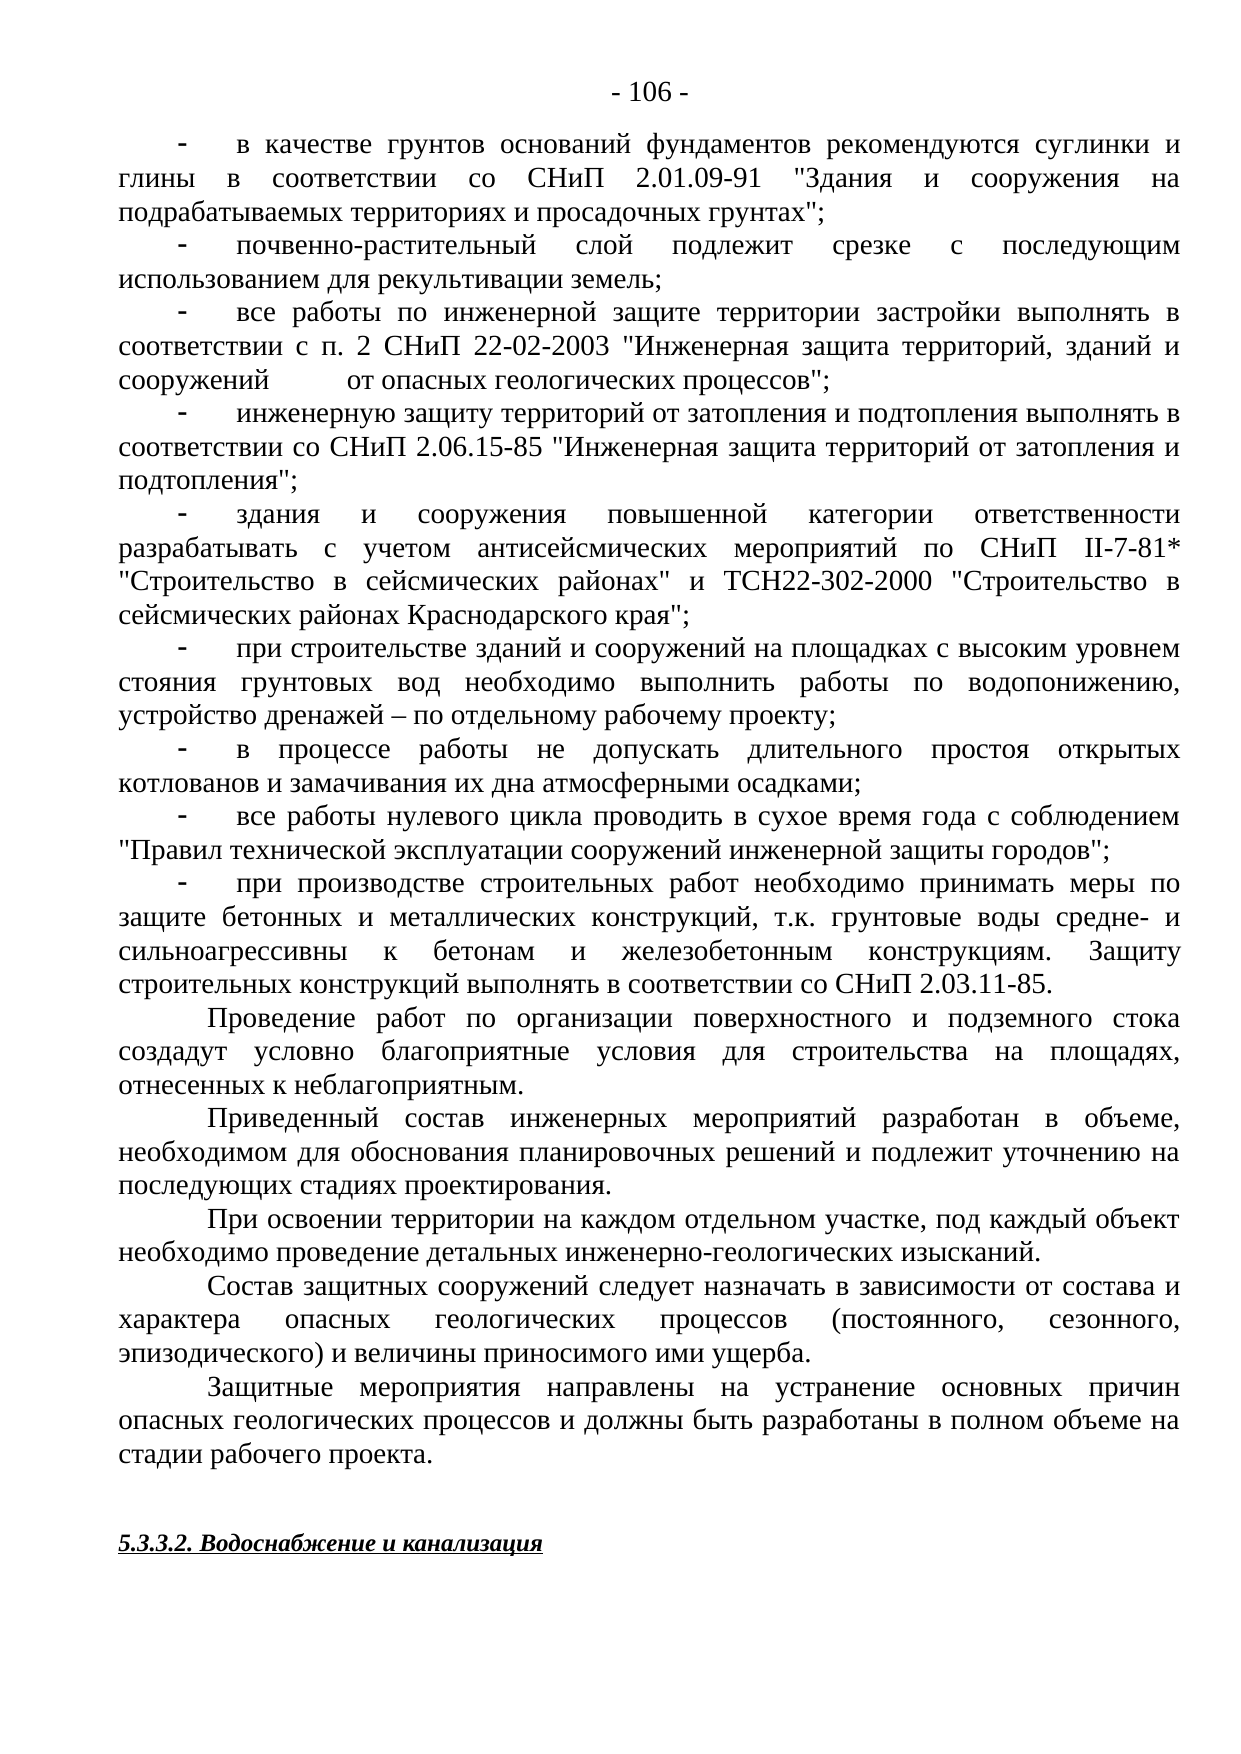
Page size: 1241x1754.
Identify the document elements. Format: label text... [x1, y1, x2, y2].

text Приведенный состав инженерных мероприятий разработан в объеме, необходимом для обоснования планировочных решений и подлежит уточнению на последующих стадиях проектирования. [118, 1100, 1181, 1201]
text Состав защитных сооружений следует назначать в зависимости от состава и характера опасных геологических процессов (постоянного, сезонного, эпизодического) и величины приносимого ими ущерба. [118, 1268, 1181, 1369]
list все работы по инженерной защите территории застройки выполнять в соответствии с п. 2 СНиП 22-02-2003 "Инженерная защита территорий, зданий и сооружений от опасных геологических процессов"; [118, 294, 1181, 395]
list в качестве грунтов оснований фундаментов рекомендуются суглинки и глины в соответствии со СНиП 2.01.09-91 "Здания и сооружения на подрабатываемых территориях и просадочных грунтах"; [118, 127, 1181, 227]
text При освоении территории на каждом отдельном участке, под каждый объект необходимо проведение детальных инженерно-геологических изысканий. [118, 1201, 1181, 1268]
list при строительстве зданий и сооружений на площадках с высоким уровнем стояния грунтовых вод необходимо выполнить работы по водопонижению, устройство дренажей – по отдельному рабочему проекту; [118, 630, 1181, 731]
list инженерную защиту территорий от затопления и подтопления выполнять в соответствии со СНиП 2.06.15-85 "Инженерная защита территорий от затопления и подтопления"; [118, 395, 1181, 496]
list здания и сооружения повышенной категории ответственности разрабатывать с учетом антисейсмических мероприятий по СНиП II-7-81* "Строительство в сейсмических районах" и ТСН22-302-2000 "Строительство в сейсмических районах Краснодарского края"; [118, 496, 1181, 630]
subtitle 5.3.3.2. Водоснабжение и канализация [118, 1528, 1181, 1557]
list почвенно-растительный слой подлежит срезке с последующим использованием для рекультивации земель; [118, 227, 1181, 294]
text Проведение работ по организации поверхностного и подземного стока создадут условно благоприятные условия для строительства на площадях, отнесенных к неблагоприятным. [118, 1000, 1181, 1100]
list в процессе работы не допускать длительного простоя открытых котлованов и замачивания их дна атмосферными осадками; [118, 731, 1181, 798]
text Защитные мероприятия направлены на устранение основных причин опасных геологических процессов и должны быть разработаны в полном объеме на стадии рабочего проекта. [118, 1369, 1181, 1469]
list при производстве строительных работ необходимо принимать меры по защите бетонных и металлических конструкций, т.к. грунтовые воды средне- и сильноагрессивны к бетонам и железобетонным конструкциям. Защиту строительных конструкций выполнять в соответствии со СНиП 2.03.11-85. [118, 865, 1181, 1000]
list все работы нулевого цикла проводить в сухое время года с соблюдением "Правил технической эксплуатации сооружений инженерной защиты городов"; [118, 798, 1181, 865]
